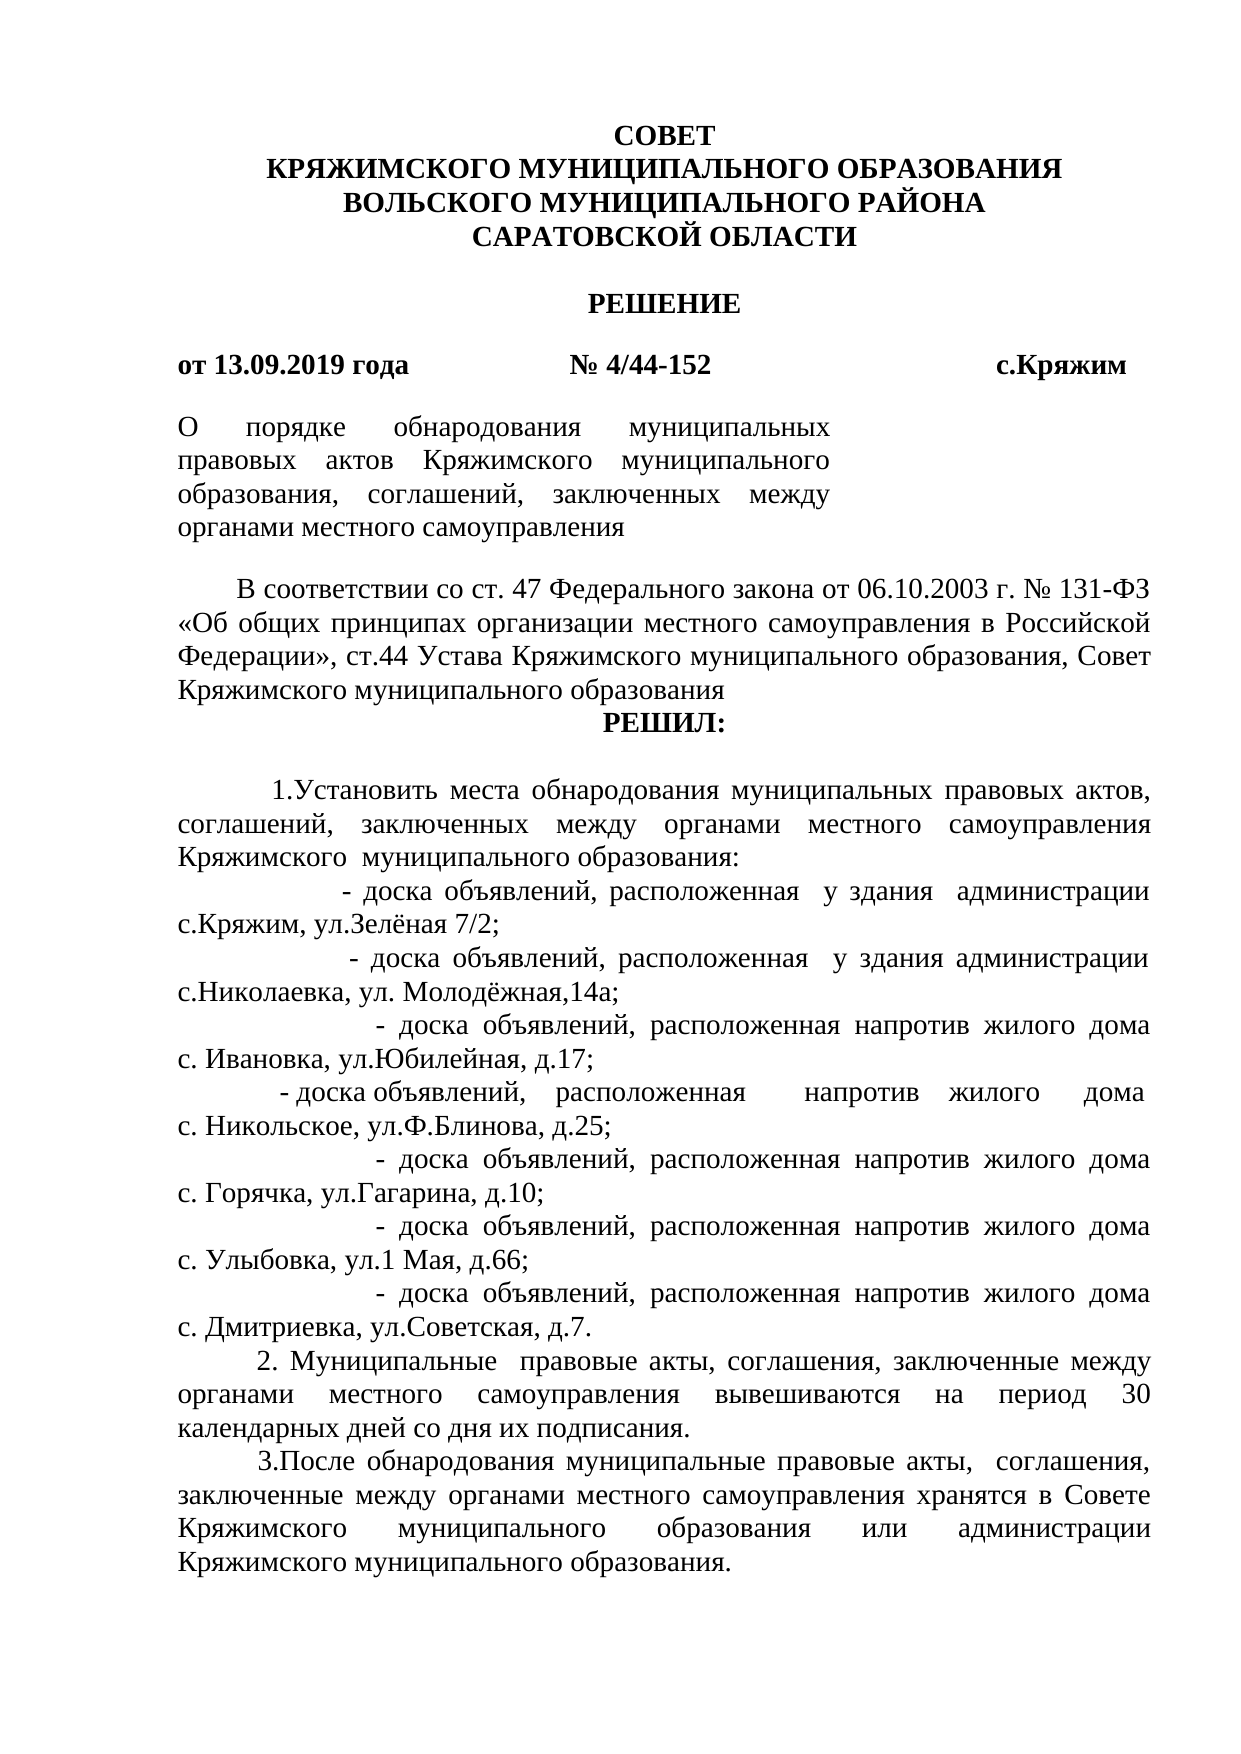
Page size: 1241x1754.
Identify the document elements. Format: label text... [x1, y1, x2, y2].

text РЕШИЛ: [177, 705, 1152, 739]
table_header О порядке обнародования муниципальных правовых актов Кряжимского муниципального образования, соглашений, заключенных между органами местного самоуправления [166, 409, 842, 543]
text В соответствии со ст. 47 Федерального закона от 06.10.2003 г. № 131-ФЗ «Об общих принципах организации местного самоуправления в Российской Федерации», ст.44 Устава Кряжимского муниципального образования, Совет Кряжимского муниципального образования [177, 571, 1152, 705]
text - доска объявлений, расположенная у здания администрации с.Кряжим, ул.Зелёная 7/2; [177, 873, 1152, 940]
text - доска объявлений, расположенная напротив жилого дома с. Улыбовка, ул.1 Мая, д.66; [177, 1208, 1152, 1276]
text - доска объявлений, расположенная напротив жилого дома с. Ивановка, ул.Юбилейная, д.17; [177, 1007, 1152, 1074]
text 2. Муниципальные правовые акты, соглашения, заключенные между органами местного самоуправления вывешиваются на период 30 календарных дней со дня их подписания. [177, 1343, 1152, 1443]
text от 13.09.2019 года № 4/44-152 с.Кряжим [177, 347, 1152, 381]
text 1.Установить места обнародования муниципальных правовых актов, соглашений, заключенных между органами местного самоуправления Кряжимского муниципального образования: [177, 772, 1152, 873]
text КРЯЖИМСКОГО МУНИЦИПАЛЬНОГО ОБРАЗОВАНИЯ [177, 152, 1152, 185]
text САРАТОВСКОЙ ОБЛАСТИ [177, 219, 1152, 252]
text СОВЕТ [177, 118, 1152, 152]
text - доска объявлений, расположенная напротив жилого дома с. Дмитриевка, ул.Советская, д.7. [177, 1276, 1152, 1343]
text - доска объявлений, расположенная у здания администрации с.Николаевка, ул. Молодёжная,14а; [177, 940, 1152, 1007]
text с. Никольское, ул.Ф.Блинова, д.25; [177, 1108, 1152, 1141]
text ВОЛЬСКОГО МУНИЦИПАЛЬНОГО РАЙОНА [177, 185, 1152, 219]
text - доска объявлений, расположенная напротив жилого дома [177, 1074, 1152, 1108]
text 3.После обнародования муниципальные правовые акты, соглашения, заключенные между органами местного самоуправления хранятся в Совете Кряжимского муниципального образования или администрации Кряжимского муниципального образования. [177, 1443, 1152, 1577]
text РЕШЕНИЕ [177, 286, 1152, 319]
text - доска объявлений, расположенная напротив жилого дома с. Горячка, ул.Гагарина, д.10; [177, 1141, 1152, 1208]
